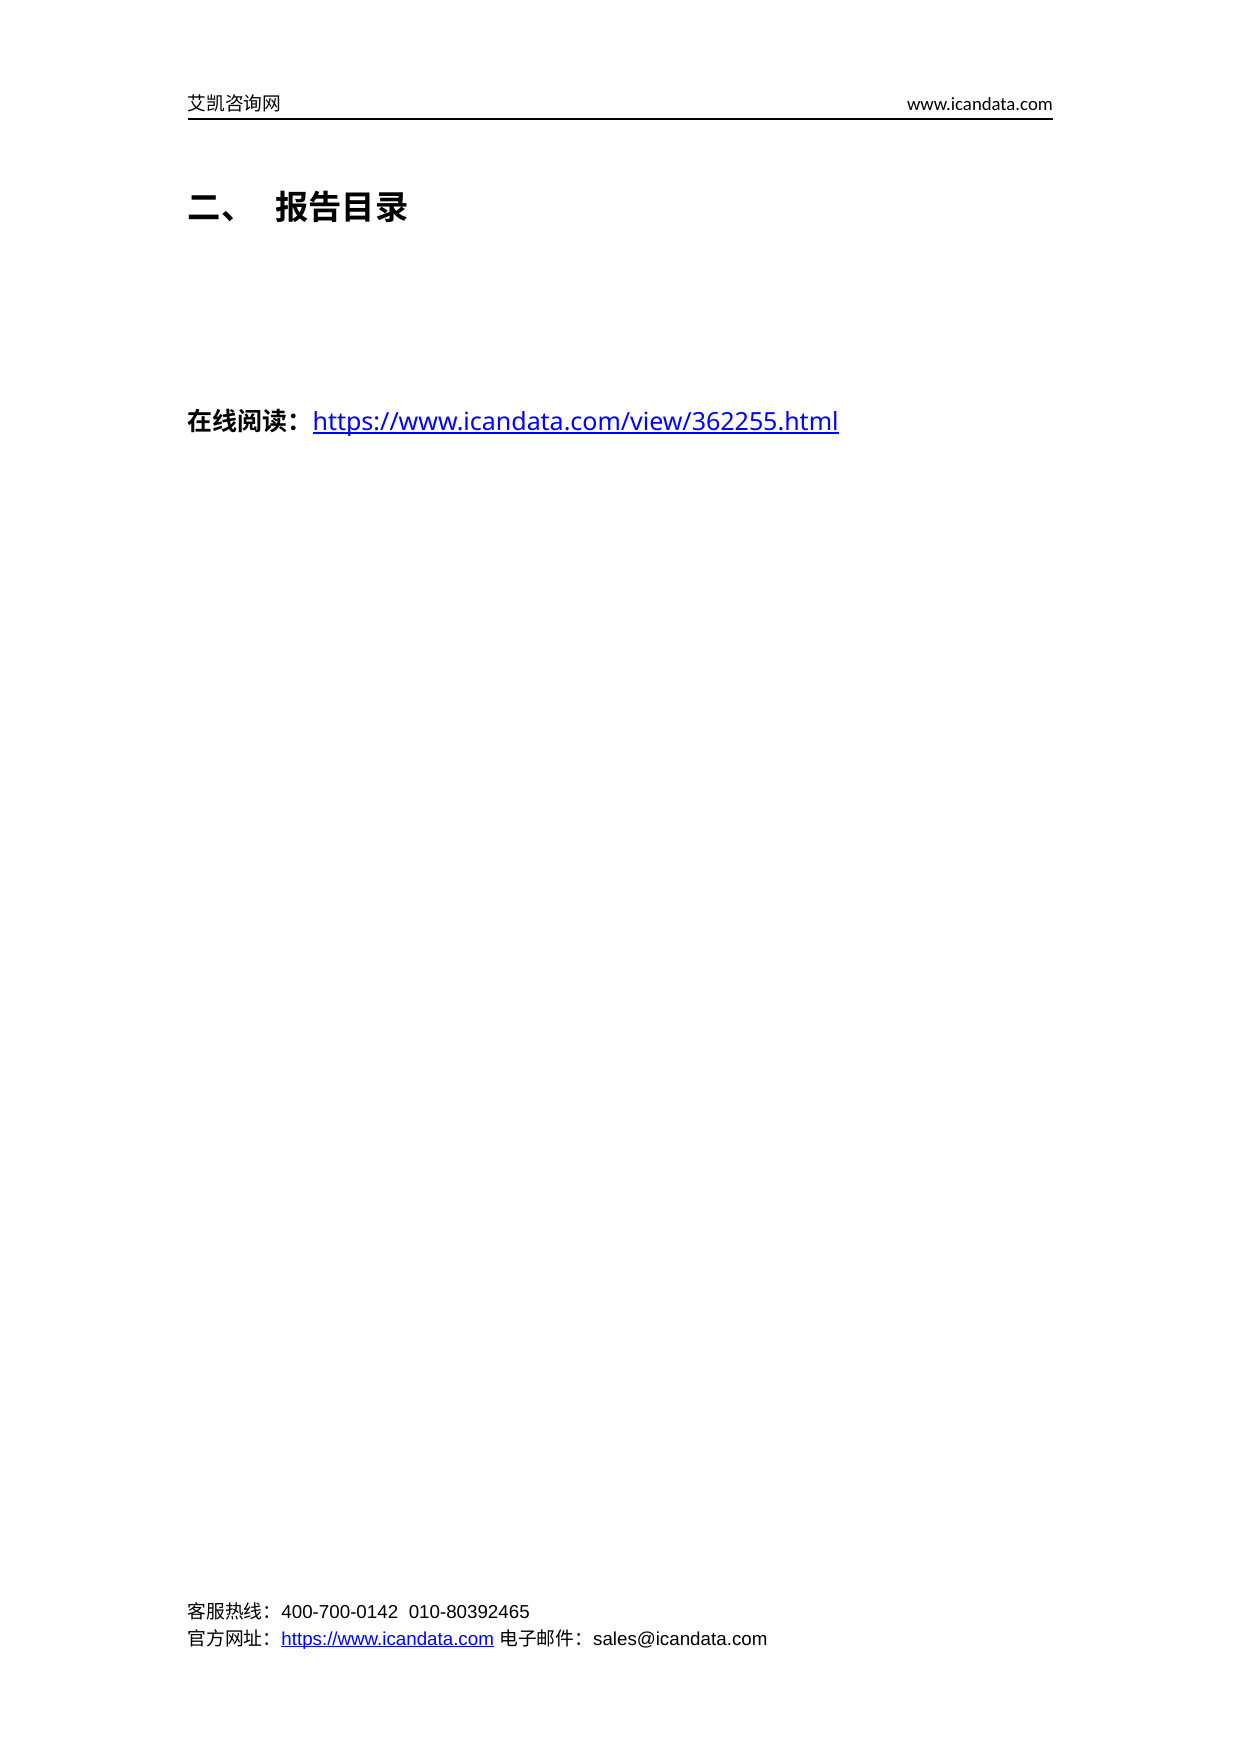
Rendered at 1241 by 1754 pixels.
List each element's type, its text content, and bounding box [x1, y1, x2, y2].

text 在线阅读：https://www.icandata.com/view/362255.html [187, 387, 1053, 452]
subtitle 报告目录 [187, 172, 1053, 237]
